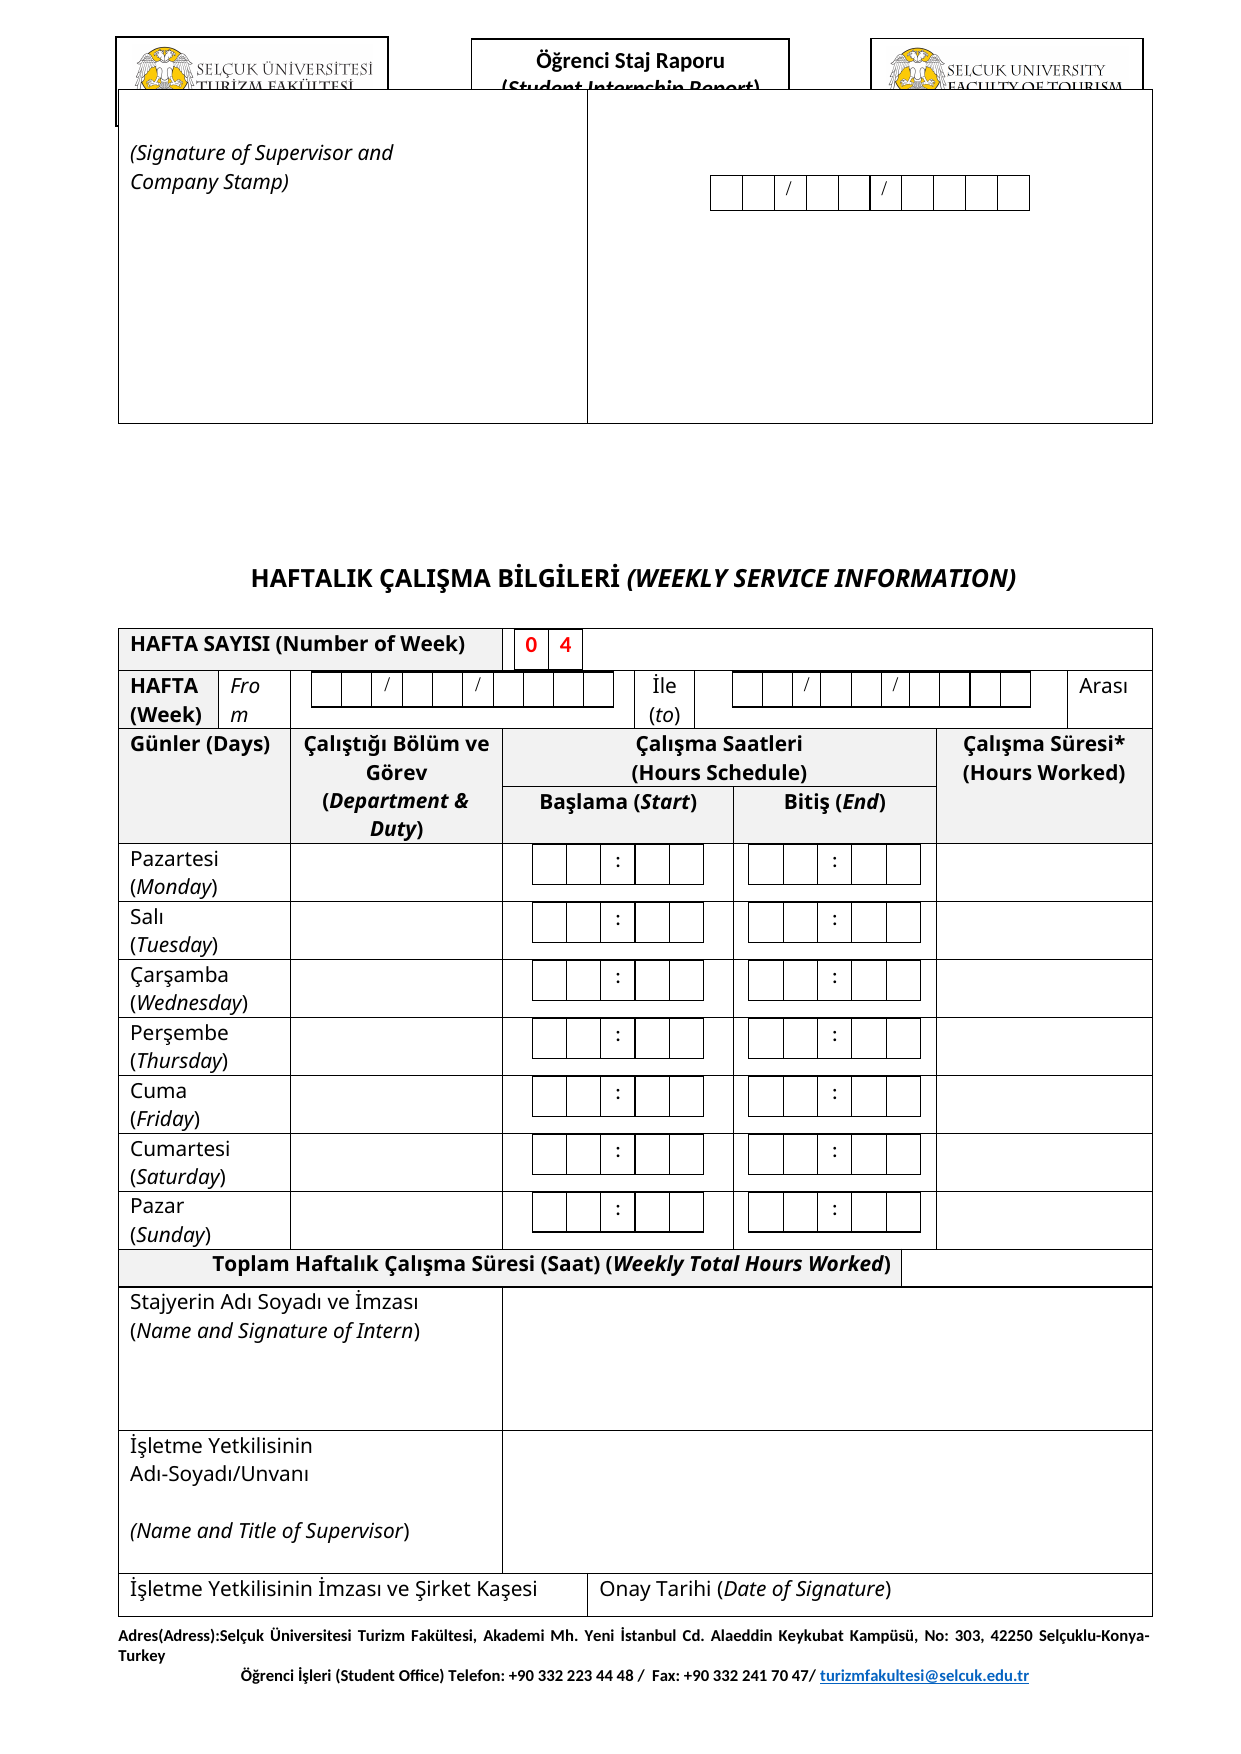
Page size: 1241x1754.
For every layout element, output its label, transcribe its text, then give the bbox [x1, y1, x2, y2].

table_cell Pazartesi (Monday) [119, 844, 290, 901]
table_cell [937, 1134, 1152, 1191]
table_cell [291, 1192, 502, 1248]
table_cell [291, 1134, 502, 1191]
table_cell [734, 1076, 936, 1133]
table_cell HAFTA (Week) [119, 671, 218, 728]
table_cell [291, 1018, 502, 1075]
table_cell [734, 1134, 936, 1191]
table_cell [503, 1192, 733, 1248]
table_cell [937, 1076, 1152, 1133]
table_cell İle (to) [635, 671, 694, 728]
table_cell [734, 902, 936, 959]
table_cell Salı (Tuesday) [119, 902, 290, 959]
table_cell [119, 90, 587, 423]
table_cell [937, 902, 1152, 959]
table_cell Çalıştığı Bölüm ve Görev (Department & Duty) [291, 729, 502, 843]
text HAFTALIK ÇALIŞMA BİLGİLERİ (WEEKLY SERVICE INFORMATION) [118, 560, 1152, 594]
table_cell Başlama (Start) [503, 787, 733, 843]
table_cell [291, 671, 634, 728]
table_cell Çarşamba (Wednesday) [119, 960, 290, 1017]
table_cell [503, 1018, 733, 1075]
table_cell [588, 1574, 1152, 1616]
table_header [549, 630, 582, 669]
table_cell Günler (Days) [119, 729, 290, 843]
table_cell [503, 902, 733, 959]
table_cell [503, 1431, 1152, 1573]
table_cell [119, 1574, 587, 1616]
table_cell Cuma (Friday) [119, 1076, 290, 1133]
table_cell [937, 844, 1152, 901]
table_cell Bitiş (End) [734, 787, 936, 843]
table_cell [734, 1192, 936, 1248]
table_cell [588, 90, 1152, 423]
table_cell [937, 1192, 1152, 1248]
table_cell Pazar (Sunday) [119, 1192, 290, 1248]
table_cell [734, 844, 936, 901]
table_header [515, 630, 548, 669]
table_cell [503, 1076, 733, 1133]
table_cell [902, 1250, 1152, 1286]
table_cell [695, 671, 1067, 728]
table_header [503, 629, 514, 670]
table_cell [291, 960, 502, 1017]
table_cell Cumartesi (Saturday) [119, 1134, 290, 1191]
table_cell Arası [1068, 671, 1152, 728]
table_cell [734, 960, 936, 1017]
table_cell [937, 960, 1152, 1017]
table_cell İşletme Yetkilisinin Adı-Soyadı/Unvanı (Name and Title of Supervisor) [119, 1431, 502, 1573]
table_cell [503, 1134, 733, 1191]
picture [886, 46, 1129, 89]
table_cell [291, 902, 502, 959]
table_cell From [219, 671, 290, 728]
table_cell Çalışma Saatleri (Hours Schedule) [503, 729, 936, 786]
table_cell [503, 844, 733, 901]
table_cell [503, 1288, 1152, 1430]
table_cell Toplam Haftalık Çalışma Süresi (Saat) (Weekly Total Hours Worked) [119, 1250, 901, 1286]
table_header [583, 629, 1152, 670]
table_cell [291, 1076, 502, 1133]
table_cell Stajyerin Adı Soyadı ve İmzası (Name and Signature of Intern) [119, 1288, 502, 1430]
table_cell Perşembe (Thursday) [119, 1018, 290, 1075]
table_cell [291, 844, 502, 901]
table_cell [503, 960, 733, 1017]
table_header HAFTA SAYISI (Number of Week) [119, 629, 502, 670]
table_cell Çalışma Süresi* (Hours Worked) [937, 729, 1152, 843]
table_cell [734, 1018, 936, 1075]
picture [132, 44, 373, 89]
table_cell [937, 1018, 1152, 1075]
